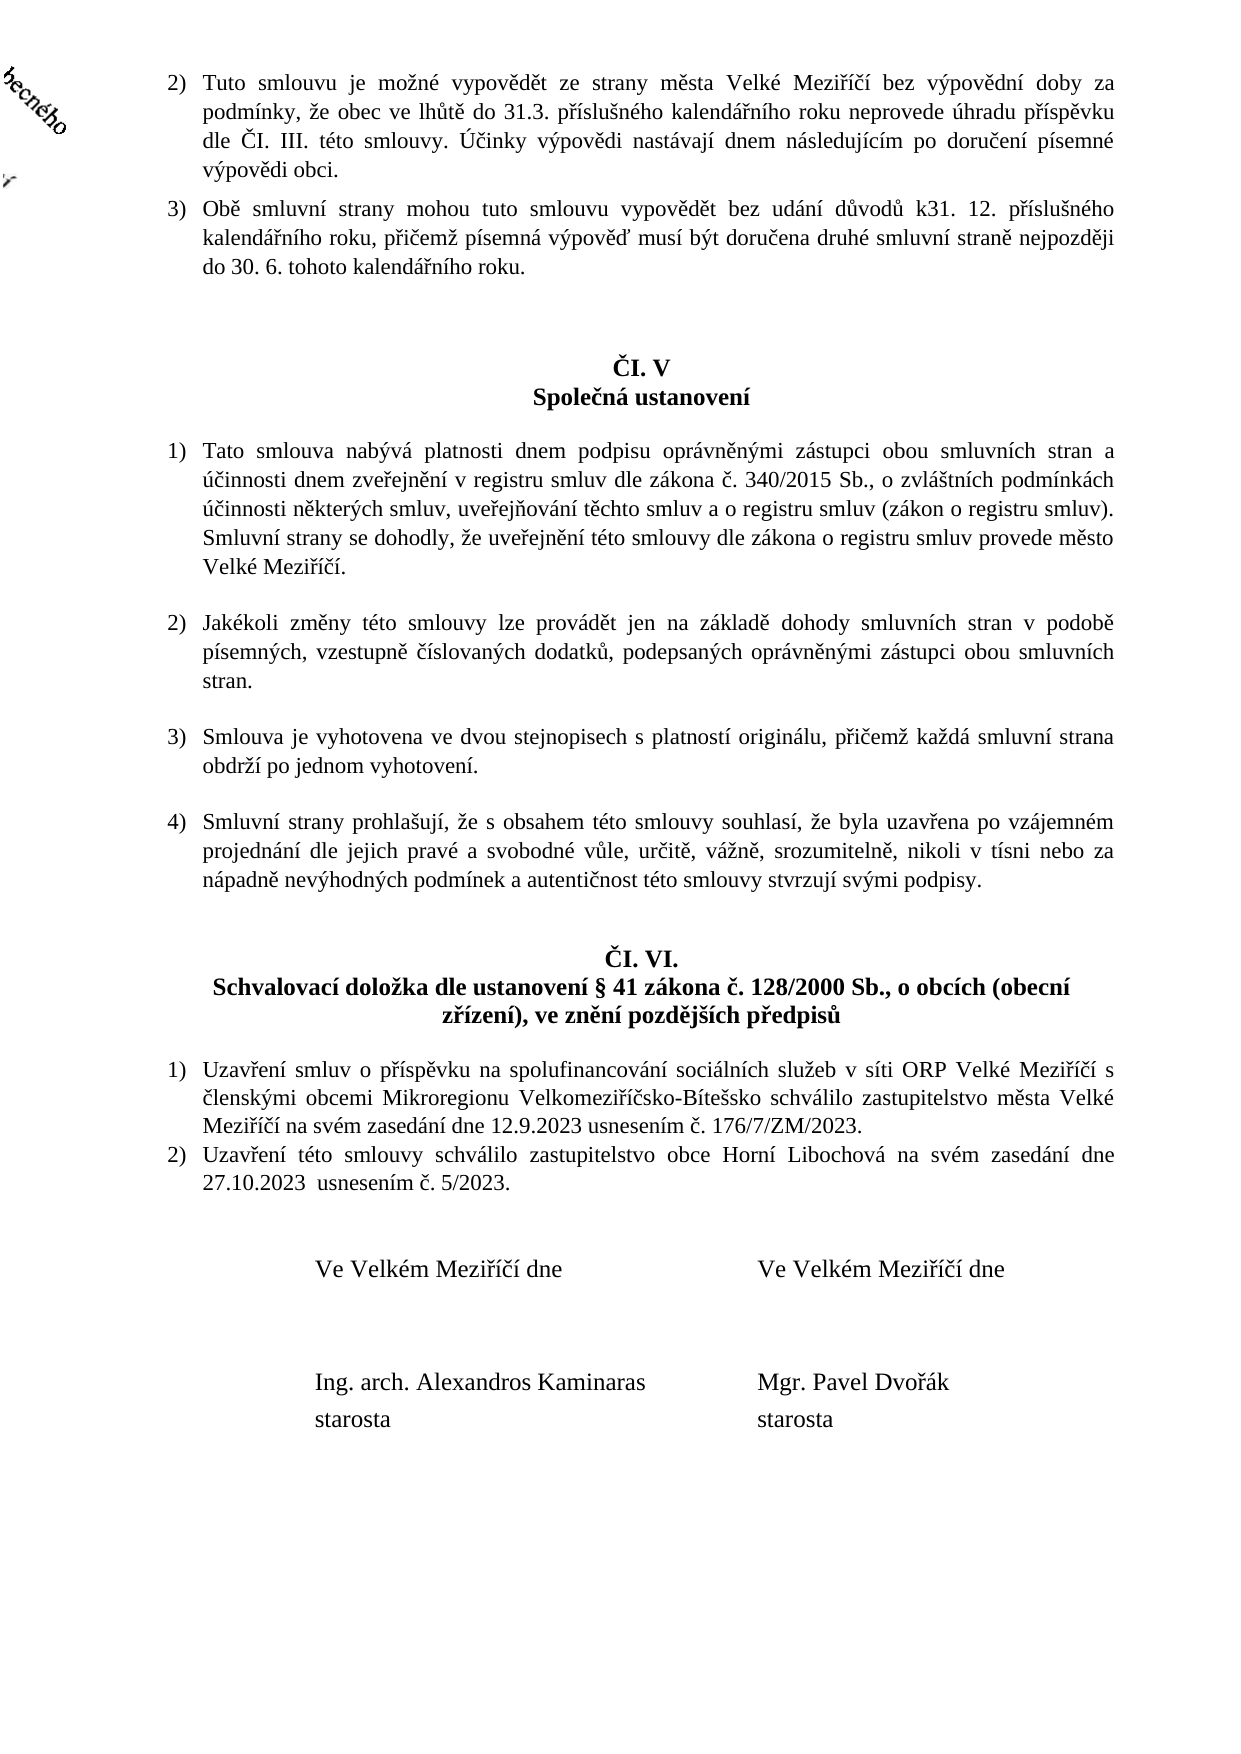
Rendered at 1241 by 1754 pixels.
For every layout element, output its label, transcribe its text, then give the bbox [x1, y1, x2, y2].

text Schvalovací doložka dle ustanovení § 41 zákona č. 128/2000 Sb., o obcích (obecní zřízení), ve znění pozdějších předpisů [167, 973, 1116, 1029]
list Smlouva je vyhotovena ve dvou stejnopisech s platností originálu, přičemž každá smluvní strana obdrží po jednom vyhotovení. [167, 723, 1116, 778]
list Smluvní strany prohlašují, že s obsahem této smlouvy souhlasí, že byla uzavřena po vzájemném projednání dle jejich pravé a svobodné vůle, určitě, vážně, srozumitelně, nikoli v tísni nebo za nápadně nevýhodných podmínek a autentičnost této smlouvy stvrzují svými podpisy. [167, 808, 1116, 892]
text ČI. V [167, 353, 1116, 382]
text starosta starosta [314, 1398, 1116, 1435]
list Uzavření smluv o příspěvku na spolufinancování sociálních služeb v síti ORP Velké Meziříčí s členskými obcemi Mikroregionu Velkomeziříčsko-Bítešsko schválilo zastupitelstvo města Velké Meziříčí na svém zasedání dne 12.9.2023 usnesením č. 176/7/ZM/2023. [167, 1056, 1116, 1139]
text Ing. arch. Alexandros Kaminaras Mgr. Pavel Dvořák [314, 1360, 1116, 1398]
text ČI. VI. [167, 945, 1116, 973]
text Ve Velkém Meziříčí dne Ve Velkém Meziříčí dne [314, 1248, 1116, 1285]
list Tuto smlouvu je možné vypovědět ze strany města Velké Meziříčí bez výpovědní doby za podmínky, že obec ve lhůtě do 31.3. příslušného kalendářního roku neprovede úhradu příspěvku dle ČI. III. této smlouvy. Účinky výpovědi nastávají dnem následujícím po doručení písemné výpovědi obci. [167, 69, 1116, 182]
text Společná ustanovení [167, 382, 1116, 410]
list Tato smlouva nabývá platnosti dnem podpisu oprávněnými zástupci obou smluvních stran a účinnosti dnem zveřejnění v registru smluv dle zákona č. 340/2015 Sb., o zvláštních podmínkách účinnosti některých smluv, uveřejňování těchto smluv a o registru smluv (zákon o registru smluv). Smluvní strany se dohodly, že uveřejnění této smlouvy dle zákona o registru smluv provede město Velké Meziříčí. [167, 437, 1116, 579]
list Obě smluvní strany mohou tuto smlouvu vypovědět bez udání důvodů k31. 12. příslušného kalendářního roku, přičemž písemná výpověď musí být doručena druhé smluvní straně nejpozději do 30. 6. tohoto kalendářního roku. [167, 195, 1116, 279]
list Uzavření této smlouvy schválilo zastupitelstvo obce Horní Libochová na svém zasedání dne 27.10.2023 usnesením č. 5/2023. [167, 1141, 1116, 1196]
list Jakékoli změny této smlouvy lze provádět jen na základě dohody smluvních stran v podobě písemných, vzestupně číslovaných dodatků, podepsaných oprávněnými zástupci obou smluvních stran. [167, 609, 1116, 693]
picture [2, 65, 68, 136]
picture [2, 173, 18, 189]
